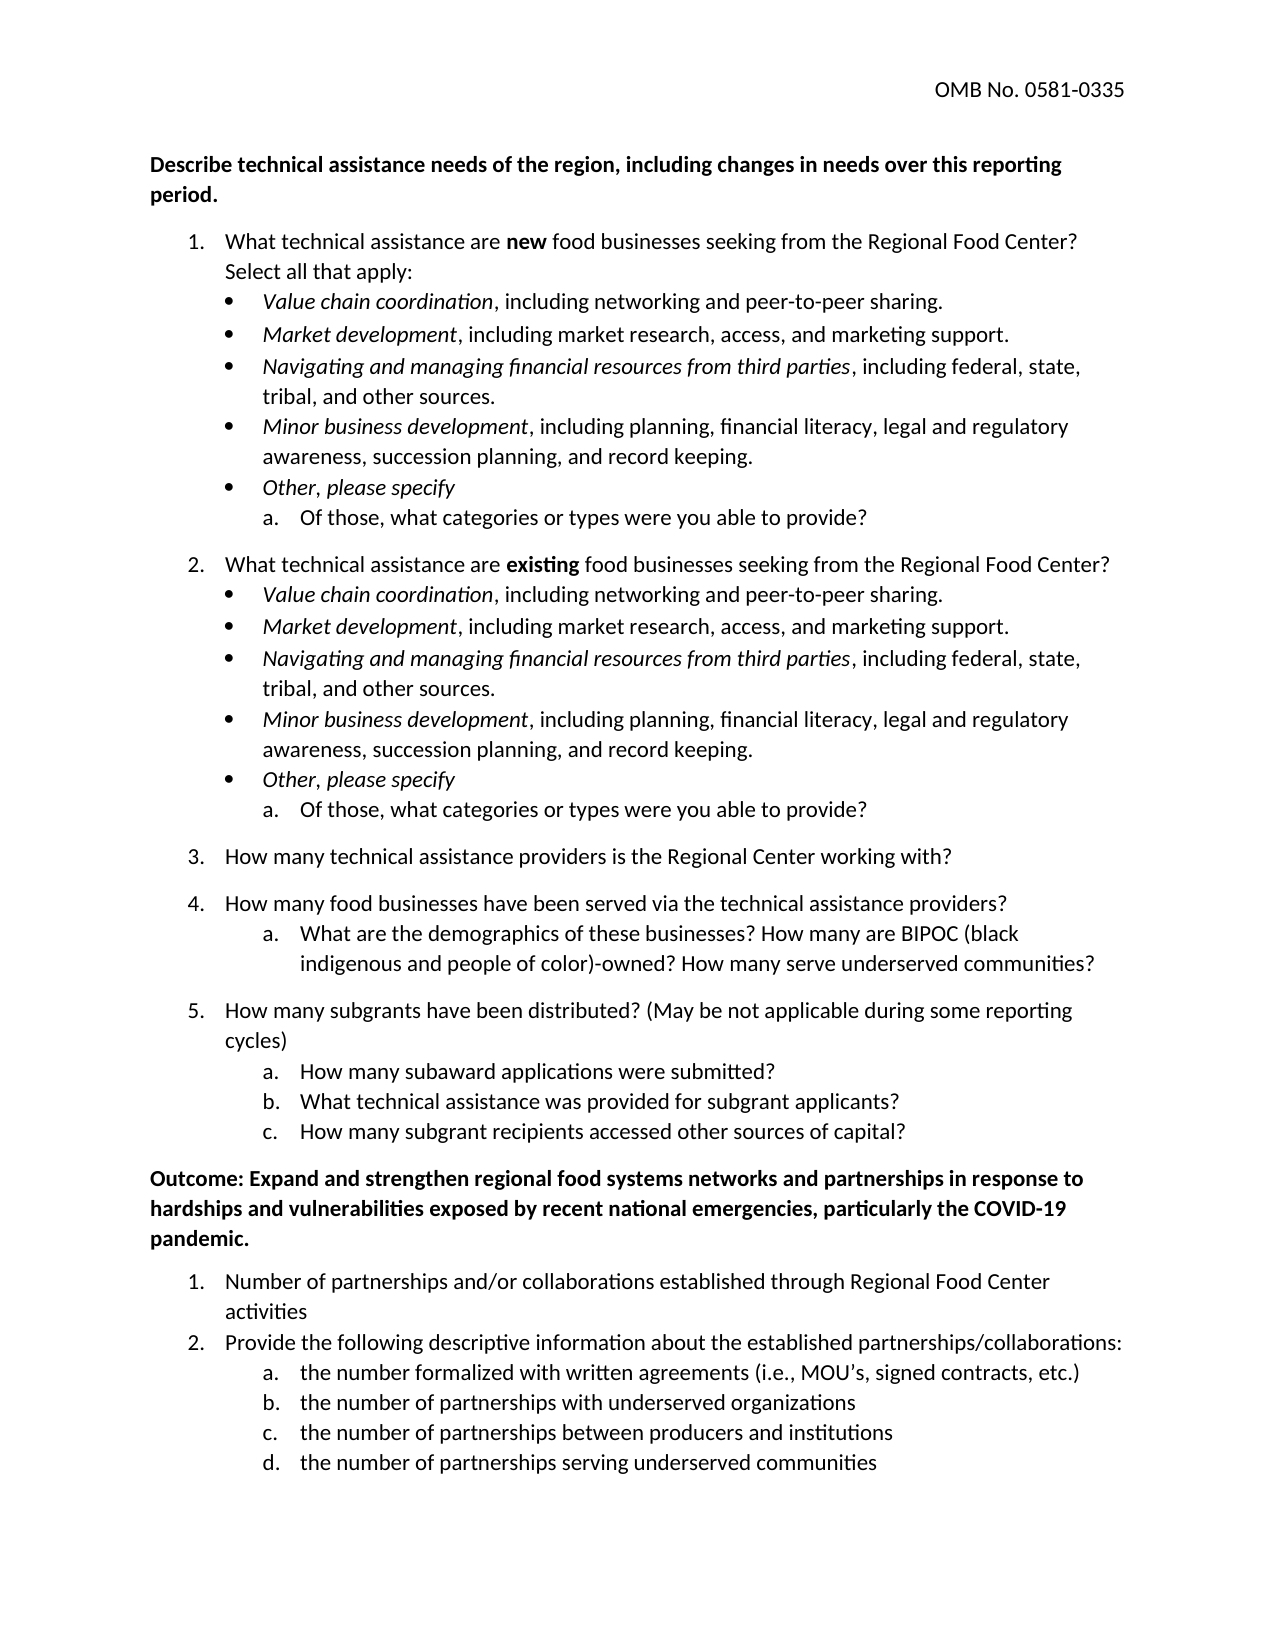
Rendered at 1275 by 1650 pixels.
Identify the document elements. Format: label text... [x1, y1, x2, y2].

list How many technical assistance providers is the Regional Center working with? [187, 842, 1125, 870]
list Navigating and managing financial resources from third parties, including federal, state, tribal, and other sources. [225, 644, 1125, 703]
list Select all that apply: [225, 257, 1125, 285]
list What are the demographics of these businesses? How many are BIPOC (black indigenous and people of color)-owned? How many serve underserved communities? [262, 919, 1125, 978]
list the number of partnerships between producers and institutions [262, 1418, 1125, 1446]
text Describe technical assistance needs of the region, including changes in needs over this reporting period. [150, 150, 1125, 208]
list Of those, what categories or types were you able to provide? [262, 795, 1125, 823]
list Minor business development, including planning, financial literacy, legal and regulatory awareness, succession planning, and record keeping. [225, 705, 1125, 763]
text Outcome: Expand and strengthen regional food systems networks and partnerships in response to hardships and vulnerabilities exposed by recent national emergencies, particularly the COVID-19 pandemic. [150, 1164, 1125, 1253]
list the number formalized with written agreements (i.e., MOU’s, signed contracts, etc.) [262, 1358, 1125, 1386]
list What technical assistance was provided for subgrant applicants? [262, 1087, 1125, 1115]
list How many food businesses have been served via the technical assistance providers? [187, 889, 1125, 917]
list How many subgrants have been distributed? (May be not applicable during some reporting cycles) [187, 996, 1125, 1055]
list What technical assistance are new food businesses seeking from the Regional Food Center? [187, 227, 1125, 255]
list the number of partnerships serving underserved communities [262, 1448, 1125, 1477]
list Market development, including market research, access, and marketing support. [225, 612, 1125, 640]
list What technical assistance are existing food businesses seeking from the Regional Food Center? [187, 550, 1125, 578]
list Market development, including market research, access, and marketing support. [225, 320, 1125, 348]
list Provide the following descriptive information about the established partnerships/collaborations: [187, 1328, 1125, 1356]
list Value chain coordination, including networking and peer-to-peer sharing. [225, 580, 1125, 608]
list Value chain coordination, including networking and peer-to-peer sharing. [225, 287, 1125, 316]
list Navigating and managing financial resources from third parties, including federal, state, tribal, and other sources. [225, 352, 1125, 410]
list Minor business development, including planning, financial literacy, legal and regulatory awareness, succession planning, and record keeping. [225, 412, 1125, 471]
list Of those, what categories or types were you able to provide? [262, 503, 1125, 531]
list Number of partnerships and/or collaborations established through Regional Food Center activities [187, 1267, 1125, 1326]
list the number of partnerships with underserved organizations [262, 1388, 1125, 1416]
list How many subgrant recipients accessed other sources of capital? [262, 1117, 1125, 1145]
list Other, please specify [225, 473, 1125, 501]
list Other, please specify [225, 765, 1125, 793]
list How many subaward applications were submitted? [262, 1057, 1125, 1085]
